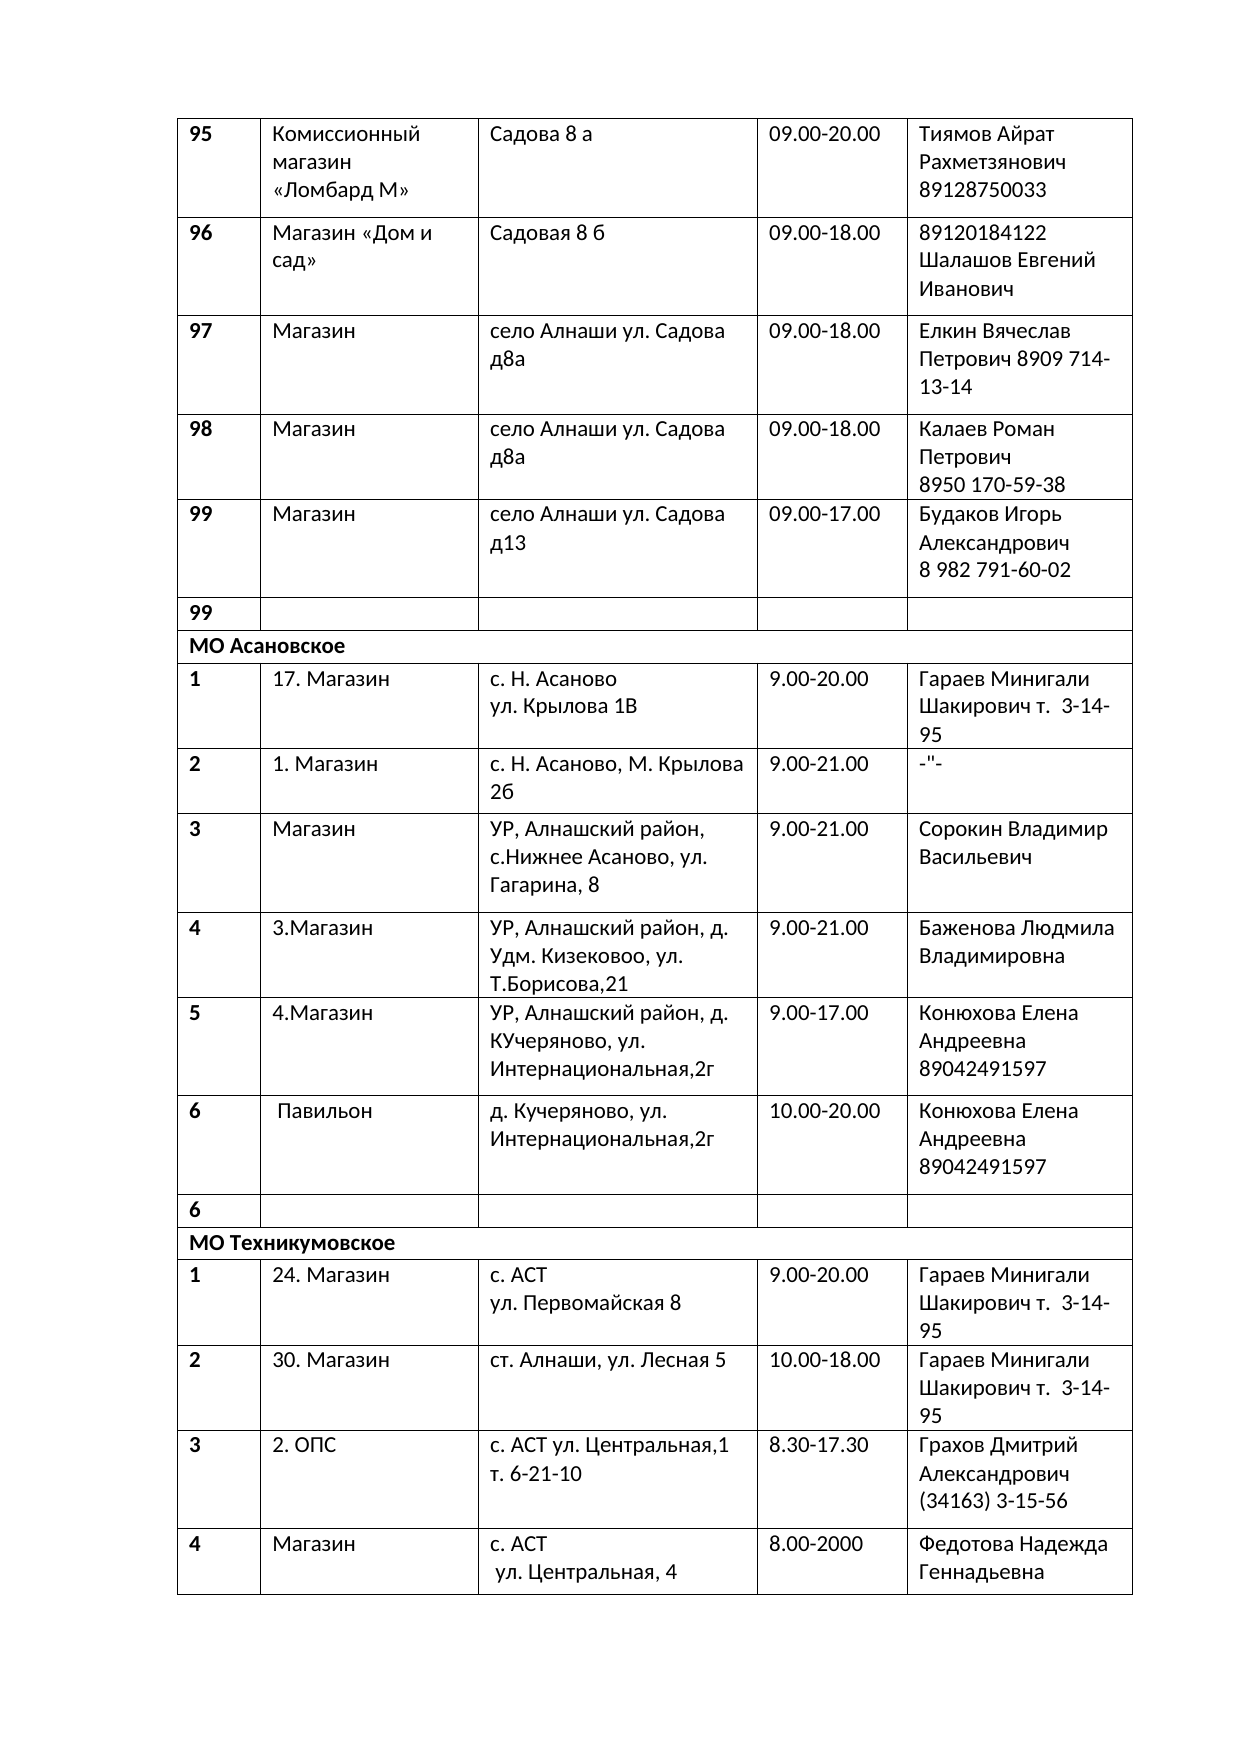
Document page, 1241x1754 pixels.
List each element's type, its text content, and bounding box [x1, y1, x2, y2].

table_cell 96 [178, 218, 260, 315]
table_cell [758, 1195, 907, 1227]
table_cell Гараев Минигали Шакирович т. 3-14-95 [908, 1346, 1132, 1429]
table_cell Садовая 8 б [479, 218, 757, 315]
table_cell Садова 8 а [479, 119, 757, 217]
table_cell с. Н. Асаново ул. Крылова 1В [479, 664, 757, 748]
table_cell 6 [178, 1096, 260, 1194]
table_cell 99 [178, 598, 260, 630]
table_cell Павильон [261, 1096, 478, 1194]
table_cell село Алнаши ул. Садова д13 [479, 500, 757, 597]
table_cell Грахов Дмитрий Александрович (34163) 3-15-56 [908, 1431, 1132, 1528]
table_cell Будаков Игорь Александрович 8 982 791-60-02 [908, 500, 1132, 597]
table_cell 2 [178, 1346, 260, 1429]
table_cell 10.00-18.00 [758, 1346, 907, 1429]
table_cell Магазин [261, 1529, 478, 1594]
table_cell 3 [178, 1431, 260, 1528]
table_cell 97 [178, 316, 260, 413]
table_cell село Алнаши ул. Садова д8а [479, 415, 757, 498]
table_cell [479, 1195, 757, 1227]
table_cell село Алнаши ул. Садова д8а [479, 316, 757, 413]
table_cell Магазин [261, 415, 478, 498]
table_cell 95 [178, 119, 260, 217]
table_cell 6 [178, 1195, 260, 1227]
table_cell 3.Магазин [261, 913, 478, 997]
table_cell 5 [178, 998, 260, 1095]
table_cell Сорокин Владимир Васильевич [908, 814, 1132, 912]
table_cell 8.00-2000 [758, 1529, 907, 1594]
table_cell [261, 598, 478, 630]
table_cell УР, Алнашский район, д. Удм. Кизековоо, ул. Т.Борисова,21 [479, 913, 757, 997]
table_cell 9.00-21.00 [758, 814, 907, 912]
table_cell 24. Магазин [261, 1260, 478, 1344]
table_cell 1 [178, 664, 260, 748]
table_cell 1 [178, 1260, 260, 1344]
table_cell 2. ОПС [261, 1431, 478, 1528]
table_cell ст. Алнаши, ул. Лесная 5 [479, 1346, 757, 1429]
table_cell [908, 1195, 1132, 1227]
table_cell 09.00-18.00 [758, 415, 907, 498]
table_cell Магазин [261, 814, 478, 912]
table_cell МО Асановское [178, 631, 1132, 663]
table_cell Тиямов Айрат Рахметзянович 89128750033 [908, 119, 1132, 217]
table_cell Елкин Вячеслав Петрович 8909 714-13-14 [908, 316, 1132, 413]
table_cell Федотова Надежда Геннадьевна [908, 1529, 1132, 1594]
table_cell МО Техникумовское [178, 1228, 1132, 1259]
table_cell [479, 598, 757, 630]
table_cell 09.00-18.00 [758, 218, 907, 315]
table_cell Баженова Людмила Владимировна [908, 913, 1132, 997]
table_cell 9.00-17.00 [758, 998, 907, 1095]
table_cell д. Кучеряново, ул. Интернациональная,2г [479, 1096, 757, 1194]
table_cell Магазин [261, 316, 478, 413]
table_cell Калаев Роман Петрович 8950 170-59-38 [908, 415, 1132, 498]
table_cell 9.00-20.00 [758, 664, 907, 748]
table_cell 17. Магазин [261, 664, 478, 748]
table_cell 09.00-18.00 [758, 316, 907, 413]
table_cell Конюхова Елена Андреевна 89042491597 [908, 1096, 1132, 1194]
table_cell 8.30-17.30 [758, 1431, 907, 1528]
table_cell 09.00-17.00 [758, 500, 907, 597]
table_cell 09.00-20.00 [758, 119, 907, 217]
table_cell Комиссионный магазин «Ломбард М» [261, 119, 478, 217]
table_cell 1. Магазин [261, 749, 478, 813]
table_cell 9.00-20.00 [758, 1260, 907, 1344]
table_cell УР, Алнашский район, с.Нижнее Асаново, ул. Гагарина, 8 [479, 814, 757, 912]
table_cell 4 [178, 913, 260, 997]
table_cell с. АСТ ул. Первомайская 8 [479, 1260, 757, 1344]
table_cell 99 [178, 500, 260, 597]
table_cell с. АСТ ул. Центральная,1 т. 6-21-10 [479, 1431, 757, 1528]
table_cell Гараев Минигали Шакирович т. 3-14-95 [908, 664, 1132, 748]
table_cell 89120184122 Шалашов Евгений Иванович [908, 218, 1132, 315]
table_cell с. АСТ ул. Центральная, 4 [479, 1529, 757, 1594]
table_cell 98 [178, 415, 260, 498]
table_cell 30. Магазин [261, 1346, 478, 1429]
table_cell УР, Алнашский район, д. КУчеряново, ул. Интернациональная,2г [479, 998, 757, 1095]
table_cell 10.00-20.00 [758, 1096, 907, 1194]
table_cell [758, 598, 907, 630]
table_cell с. Н. Асаново, М. Крылова 2б [479, 749, 757, 813]
table_cell -"- [908, 749, 1132, 813]
table_cell Магазин [261, 500, 478, 597]
table_cell [261, 1195, 478, 1227]
table_cell 3 [178, 814, 260, 912]
table_cell 4.Магазин [261, 998, 478, 1095]
table_cell 9.00-21.00 [758, 913, 907, 997]
table_cell Магазин «Дом и сад» [261, 218, 478, 315]
table_cell [908, 598, 1132, 630]
table_cell 2 [178, 749, 260, 813]
table_cell 4 [178, 1529, 260, 1594]
table_cell 9.00-21.00 [758, 749, 907, 813]
table_cell Конюхова Елена Андреевна 89042491597 [908, 998, 1132, 1095]
table_cell Гараев Минигали Шакирович т. 3-14-95 [908, 1260, 1132, 1344]
